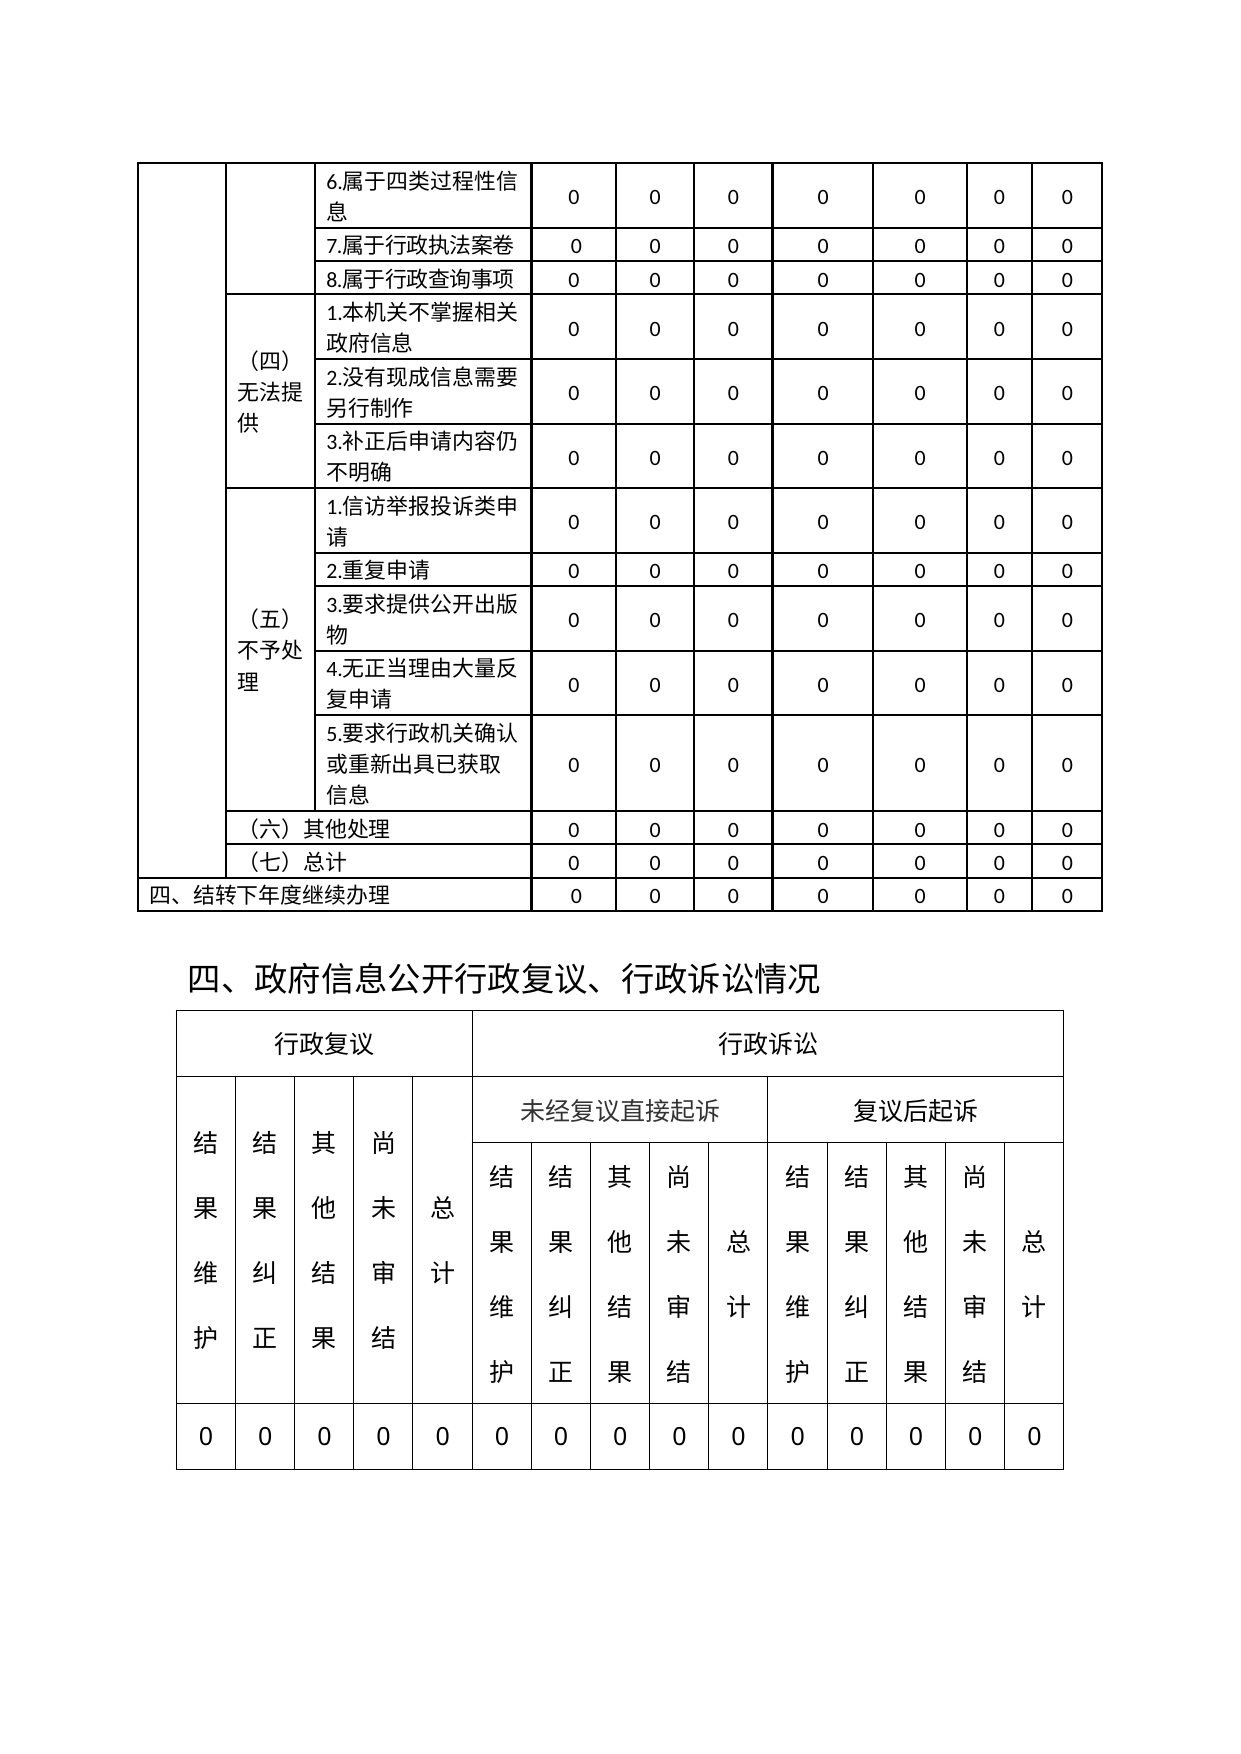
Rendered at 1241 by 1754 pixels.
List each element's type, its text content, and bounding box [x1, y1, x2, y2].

table_cell 2.重复申请 [316, 554, 530, 585]
table_cell 其他结果 [591, 1143, 649, 1403]
table_cell 0 [968, 425, 1031, 487]
table_cell 8.属于行政查询事项 [316, 262, 530, 293]
table_cell 0 [617, 587, 693, 649]
table_cell （五）不予处理 [227, 489, 314, 810]
table_cell 0 [774, 229, 872, 260]
table_cell 结果维护 [473, 1143, 531, 1403]
table_cell （七）总计 [227, 845, 530, 877]
table_cell 0 [617, 360, 693, 422]
table_cell 0 [887, 1404, 945, 1469]
table_cell 0 [709, 1404, 767, 1469]
table_cell 0 [968, 812, 1031, 843]
table_cell 0 [533, 879, 615, 910]
table_cell 0 [968, 554, 1031, 585]
table_cell 0 [968, 295, 1031, 358]
table_cell 0 [774, 879, 872, 910]
table_cell 0 [874, 554, 966, 585]
table_cell 结果维护 [768, 1143, 827, 1403]
table_cell 0 [1033, 262, 1101, 293]
table_cell 0 [533, 845, 615, 877]
table_cell 结果纠正 [236, 1077, 294, 1403]
table_cell 结果纠正 [532, 1143, 590, 1403]
table_cell 0 [968, 229, 1031, 260]
table_cell 0 [1033, 295, 1101, 358]
table_cell 0 [874, 716, 966, 810]
table_cell 0 [473, 1404, 531, 1469]
table_cell 0 [774, 554, 872, 585]
table_cell 0 [968, 587, 1031, 649]
table_cell 复议后起诉 [768, 1077, 1063, 1142]
table_cell 总计 [1005, 1143, 1063, 1403]
list 四、政府信息公开行政复议、行政诉讼情况 [187, 944, 1053, 1009]
table_cell 结果纠正 [828, 1143, 886, 1403]
table_cell 0 [295, 1404, 353, 1469]
table_cell 0 [774, 652, 872, 714]
table_cell 0 [968, 489, 1031, 552]
table_cell 0 [177, 1404, 235, 1469]
table_cell 0 [874, 812, 966, 843]
table_cell 0 [968, 716, 1031, 810]
table_cell 0 [1033, 229, 1101, 260]
table_cell 0 [695, 554, 771, 585]
table_cell 0 [768, 1404, 827, 1469]
table_cell 0 [617, 652, 693, 714]
table_cell 0 [695, 716, 771, 810]
table_cell 0 [617, 262, 693, 293]
table_cell 0 [533, 295, 615, 358]
table_cell 0 [236, 1404, 294, 1469]
table_cell 尚未审结 [946, 1143, 1004, 1403]
table_cell 0 [874, 652, 966, 714]
table_cell 0 [533, 554, 615, 585]
table_cell 其他结果 [295, 1077, 353, 1403]
table_cell 0 [695, 295, 771, 358]
table_cell 0 [533, 716, 615, 810]
table_cell 0 [874, 295, 966, 358]
table_cell 0 [1033, 652, 1101, 714]
table_cell 尚未审结 [354, 1077, 412, 1403]
table_cell 0 [874, 262, 966, 293]
table_cell 未经复议直接起诉 [473, 1077, 767, 1142]
table_cell 0 [354, 1404, 412, 1469]
table_cell 0 [591, 1404, 649, 1469]
table_cell 0 [695, 652, 771, 714]
table_cell 6.属于四类过程性信息 [316, 164, 530, 227]
table_cell （四）无法提供 [227, 295, 314, 487]
table_cell 0 [774, 716, 872, 810]
table_cell 0 [946, 1404, 1004, 1469]
table_cell 0 [617, 229, 693, 260]
table_cell 0 [774, 262, 872, 293]
table_cell 0 [1033, 812, 1101, 843]
table_header 行政复议 [177, 1011, 472, 1076]
table_cell 0 [533, 229, 615, 260]
table_cell 0 [828, 1404, 886, 1469]
table_cell 0 [695, 360, 771, 422]
table_cell 0 [695, 229, 771, 260]
table_cell 0 [774, 489, 872, 552]
table_cell 0 [695, 879, 771, 910]
table_header 行政诉讼 [473, 1011, 1063, 1076]
table_cell 0 [1033, 879, 1101, 910]
table_cell 0 [533, 360, 615, 422]
table_cell 0 [533, 164, 615, 227]
table_cell 3.要求提供公开出版物 [316, 587, 530, 649]
table_cell 4.无正当理由大量反复申请 [316, 652, 530, 714]
table_cell 0 [533, 262, 615, 293]
table_cell 5.要求行政机关确认或重新出具已获取信息 [316, 716, 530, 810]
table_cell 0 [774, 587, 872, 649]
table_cell 0 [874, 425, 966, 487]
table_cell 0 [774, 164, 872, 227]
table_cell 0 [1033, 425, 1101, 487]
table_cell 0 [874, 587, 966, 649]
table_cell 7.属于行政执法案卷 [316, 229, 530, 260]
table_cell 0 [774, 845, 872, 877]
table_cell 1.本机关不掌握相关政府信息 [316, 295, 530, 358]
table_cell 0 [617, 425, 693, 487]
table_cell 0 [968, 845, 1031, 877]
table_cell 2.没有现成信息需要另行制作 [316, 360, 530, 422]
table_cell 0 [533, 652, 615, 714]
table_cell 0 [1005, 1404, 1063, 1469]
table_cell 0 [968, 879, 1031, 910]
table_cell 其他结果 [887, 1143, 945, 1403]
table_cell 0 [533, 489, 615, 552]
table_cell 3.补正后申请内容仍不明确 [316, 425, 530, 487]
table_cell 0 [968, 164, 1031, 227]
table_cell 四、结转下年度继续办理 [139, 879, 530, 910]
table_cell 总计 [413, 1077, 472, 1403]
table_cell 0 [617, 164, 693, 227]
table_cell 0 [617, 716, 693, 810]
table_cell 0 [874, 164, 966, 227]
table_cell 0 [695, 845, 771, 877]
table_cell 0 [874, 879, 966, 910]
table_cell 0 [1033, 845, 1101, 877]
table_cell 0 [695, 489, 771, 552]
table_cell 0 [617, 812, 693, 843]
table_cell 0 [1033, 360, 1101, 422]
table_cell 0 [1033, 164, 1101, 227]
table_cell 0 [695, 587, 771, 649]
table_cell 0 [533, 425, 615, 487]
table_cell 0 [968, 652, 1031, 714]
table_cell 0 [695, 812, 771, 843]
table_cell 0 [1033, 554, 1101, 585]
table_cell 0 [774, 360, 872, 422]
table_cell 0 [617, 489, 693, 552]
table_cell 0 [617, 295, 693, 358]
table_cell 0 [874, 229, 966, 260]
table_cell 0 [874, 360, 966, 422]
table_cell 0 [1033, 489, 1101, 552]
table_cell 0 [617, 554, 693, 585]
table_cell 0 [774, 425, 872, 487]
table_cell 0 [695, 164, 771, 227]
table_cell 总计 [709, 1143, 767, 1403]
table_cell 0 [695, 262, 771, 293]
table_cell 0 [413, 1404, 472, 1469]
table_cell 0 [1033, 587, 1101, 649]
table_cell 1.信访举报投诉类申请 [316, 489, 530, 552]
table_cell 0 [968, 262, 1031, 293]
table_cell 0 [532, 1404, 590, 1469]
table_cell 0 [617, 879, 693, 910]
table_cell 0 [617, 845, 693, 877]
table_cell 0 [1033, 716, 1101, 810]
table_cell 0 [874, 489, 966, 552]
table_cell 0 [650, 1404, 708, 1469]
table_cell 0 [874, 845, 966, 877]
table_cell 0 [695, 425, 771, 487]
table_cell 0 [533, 587, 615, 649]
table_cell 0 [774, 812, 872, 843]
table_cell （六）其他处理 [227, 812, 530, 843]
table_cell 结果维护 [177, 1077, 235, 1403]
table_cell 0 [774, 295, 872, 358]
table_cell 0 [968, 360, 1031, 422]
table_cell 0 [533, 812, 615, 843]
table_cell 尚未审结 [650, 1143, 708, 1403]
